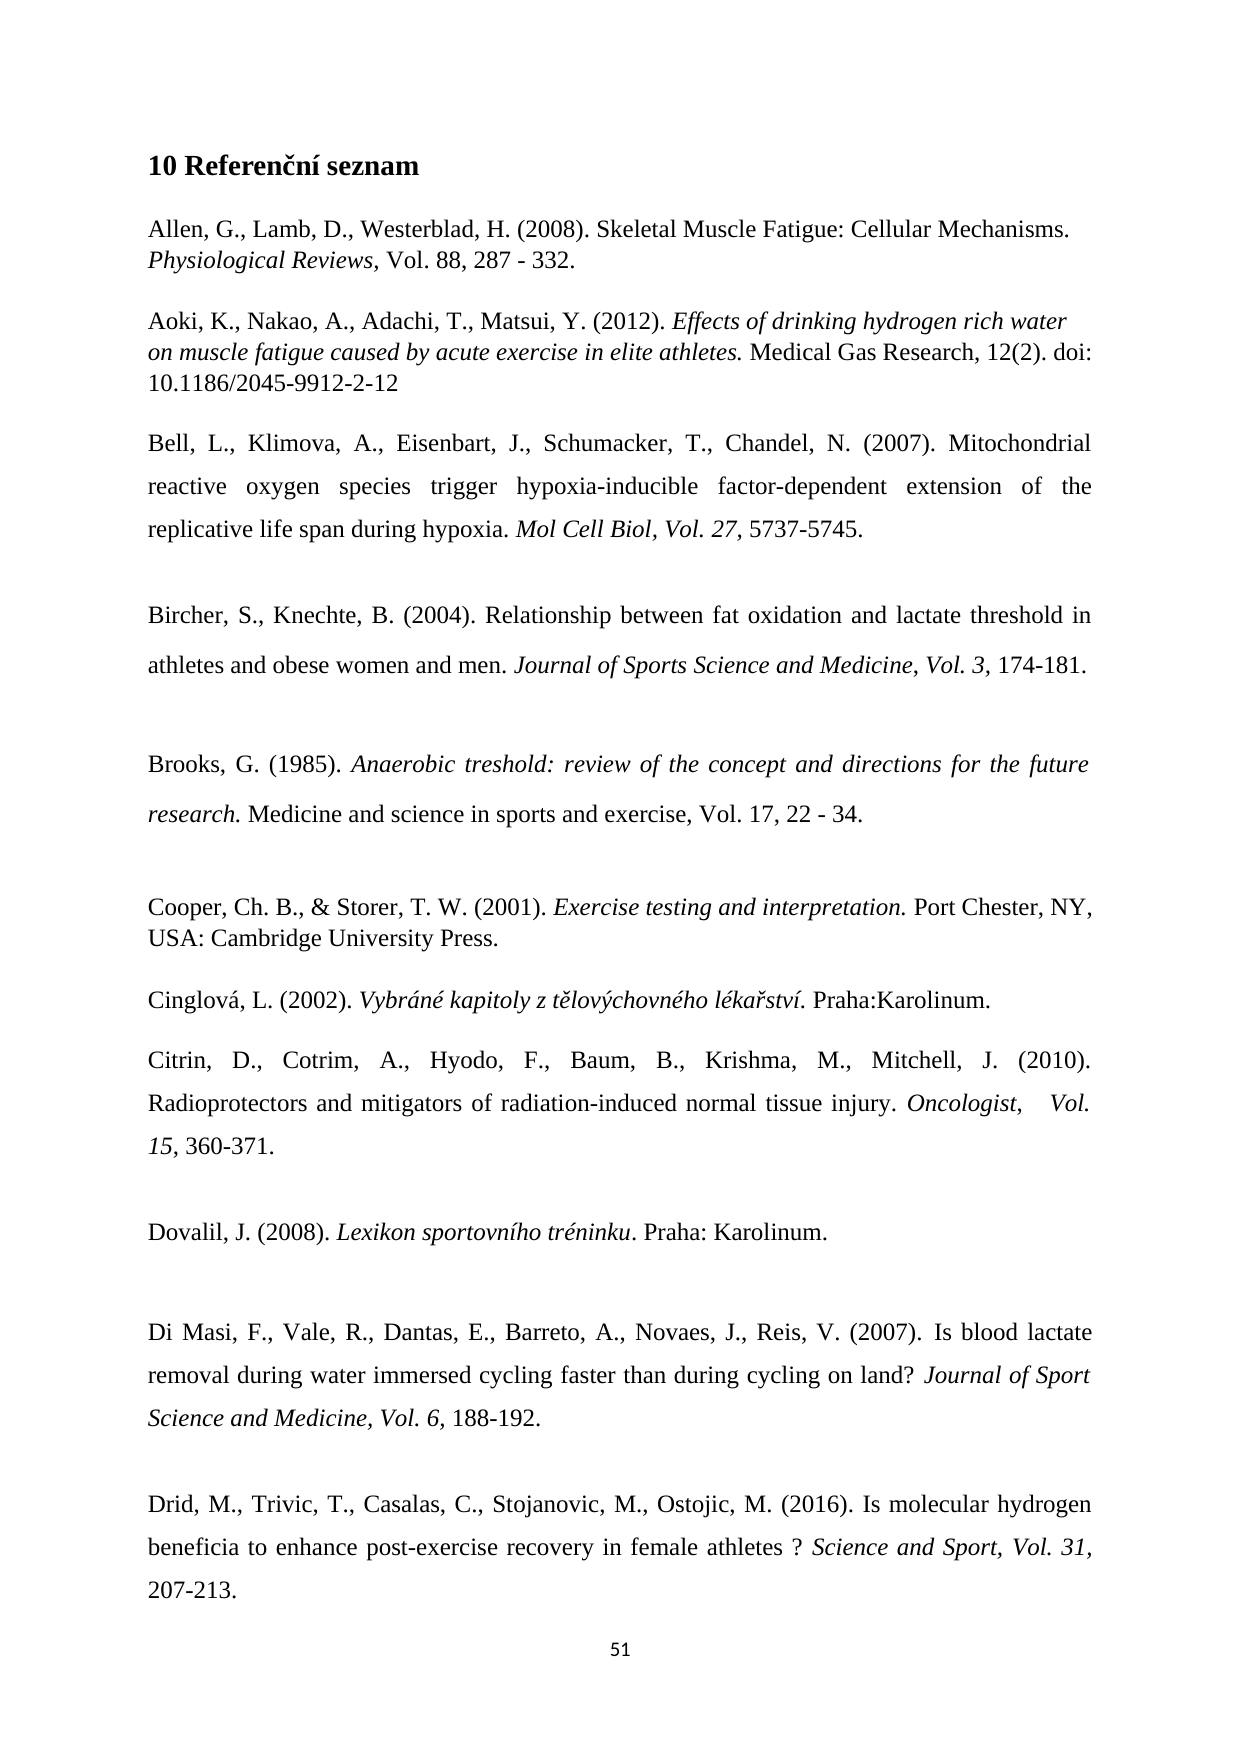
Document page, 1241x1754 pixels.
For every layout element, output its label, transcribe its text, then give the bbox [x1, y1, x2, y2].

text Citrin, D., Cotrim, A., Hyodo, F., Baum, B., Krishma, M., Mitchell, J. (2010). Radioprotectors and mitigators of radiation-induced normal tissue injury. Oncologist, Vol. 15, 360-371. [148, 1045, 1093, 1160]
text Bircher, S., Knechte, B. (2004). Relationship between fat oxidation and lactate threshold in athletes and obese women and men. Journal of Sports Science and Medicine, Vol. 3, 174-181. [148, 600, 1093, 679]
text Bell, L., Klimova, A., Eisenbart, J., Schumacker, T., Chandel, N. (2007). Mitochondrial reactive oxygen species trigger hypoxia-inducible factor-dependent extension of the replicative life span during hypoxia. Mol Cell Biol, Vol. 27, 5737-5745. [148, 428, 1093, 543]
text Aoki, K., Nakao, A., Adachi, T., Matsui, Y. (2012). Effects of drinking hydrogen rich water on muscle fatigue caused by acute exercise in elite athletes. Medical Gas Research, 12(2). doi: 10.1186/2045-9912-2-12 [148, 306, 1093, 397]
text Dovalil, J. (2008). Lexikon sportovního tréninku. Praha: Karolinum. [148, 1217, 1093, 1246]
text Allen, G., Lamb, D., Westerblad, H. (2008). Skeletal Muscle Fatigue: Cellular Mechanisms. Physiological Reviews, Vol. 88, 287 - 332. [148, 214, 1093, 274]
text Di Masi, F., Vale, R., Dantas, E., Barreto, A., Novaes, J., Reis, V. (2007). Is blood lactate removal during water immersed cycling faster than during cycling on land? Journal of Sport Science and Medicine, Vol. 6, 188-192. [148, 1317, 1093, 1432]
text Cooper, Ch. B., & Storer, T. W. (2001). Exercise testing and interpretation. Port Chester, NY, USA: Cambridge University Press. [148, 892, 1093, 952]
text Cinglová, L. (2002). Vybráné kapitoly z tělovýchovného lékařství. Praha:Karolinum. [148, 985, 1093, 1014]
subtitle 10 Referenční seznam [148, 148, 1093, 181]
text Brooks, G. (1985). Anaerobic treshold: review of the concept and directions for the future research. Medicine and science in sports and exercise, Vol. 17, 22 - 34. [148, 749, 1093, 828]
text Drid, M., Trivic, T., Casalas, C., Stojanovic, M., Ostojic, M. (2016). Is molecular hydrogen beneficia to enhance post-exercise recovery in female athletes ? Science and Sport, Vol. 31, 207-213. [148, 1489, 1093, 1604]
